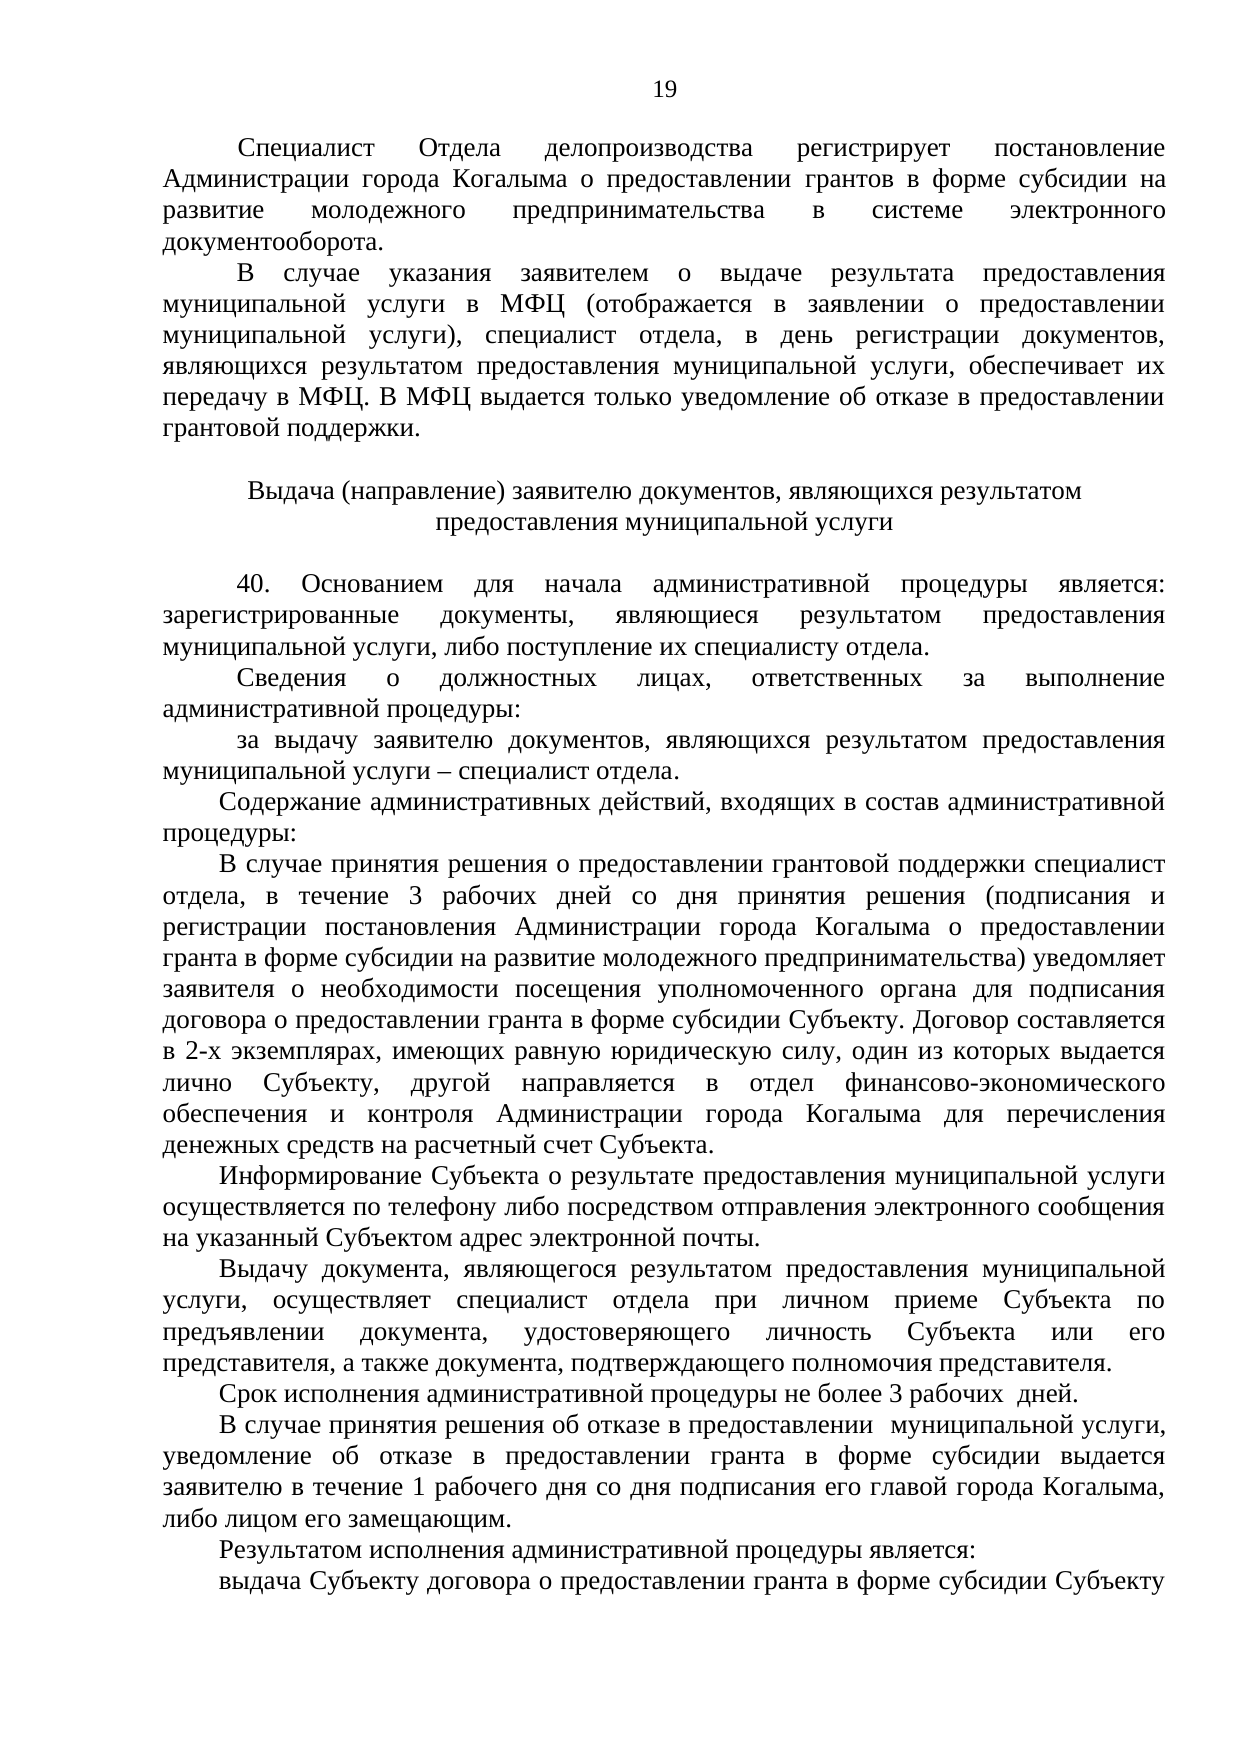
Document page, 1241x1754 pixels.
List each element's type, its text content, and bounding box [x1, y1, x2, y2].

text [162, 1564, 1167, 1595]
text Сведения о должностных лицах, ответственных за выполнение административной процедуры: [162, 661, 1167, 723]
text Результатом исполнения административной процедуры является: [162, 1533, 1167, 1564]
text В случае принятия решения о предоставлении грантовой поддержки специалист отдела, в течение 3 рабочих дней со дня принятия решения (подписания и регистрации постановления Администрации города Когалыма о предоставлении гранта в форме субсидии на развитие молодежного предпринимательства) уведомляет заявителя о необходимости посещения уполномоченного органа для подписания договора о предоставлении гранта в форме субсидии Субъекту. Договор составляется в 2-х экземплярах, имеющих равную юридическую силу, один из которых выдается лично Субъекту, другой направляется в отдел финансово-экономического обеспечения и контроля Администрации города Когалыма для перечисления денежных средств на расчетный счет Субъекта. [162, 848, 1167, 1159]
text Специалист Отдела делопроизводства регистрирует постановление Администрации города Когалыма о предоставлении грантов в форме субсидии на развитие молодежного предпринимательства в системе электронного документооборота. [162, 131, 1167, 256]
text В случае принятия решения об отказе в предоставлении муниципальной услуги, уведомление об отказе в предоставлении гранта в форме субсидии выдается заявителю в течение 1 рабочего дня со дня подписания его главой города Когалыма, либо лицом его замещающим. [162, 1408, 1167, 1533]
text 40. Основанием для начала административной процедуры является: зарегистрированные документы, являющиеся результатом предоставления муниципальной услуги, либо поступление их специалисту отдела. [162, 567, 1167, 661]
text Информирование Субъекта о результате предоставления муниципальной услуги осуществляется по телефону либо посредством отправления электронного сообщения на указанный Субъектом адрес электронной почты. [162, 1159, 1167, 1252]
text Срок исполнения административной процедуры не более 3 рабочих дней. [162, 1377, 1167, 1408]
text Выдачу документа, являющегося результатом предоставления муниципальной услуги, осуществляет специалист отдела при личном приеме Субъекта по предъявлении документа, удостоверяющего личность Субъекта или его представителя, а также документа, подтверждающего полномочия представителя. [162, 1252, 1167, 1377]
text Выдача (направление) заявителю документов, являющихся результатом предоставления муниципальной услуги [162, 474, 1167, 536]
text В случае указания заявителем о выдаче результата предоставления муниципальной услуги в МФЦ (отображается в заявлении о предоставлении муниципальной услуги), специалист отдела, в день регистрации документов, являющихся результатом предоставления муниципальной услуги, обеспечивает их передачу в МФЦ. В МФЦ выдается только уведомление об отказе в предоставлении грантовой поддержки. [162, 256, 1167, 443]
text за выдачу заявителю документов, являющихся результатом предоставления муниципальной услуги – специалист отдела. [162, 723, 1167, 785]
text Содержание административных действий, входящих в состав административной процедуры: [162, 785, 1167, 848]
